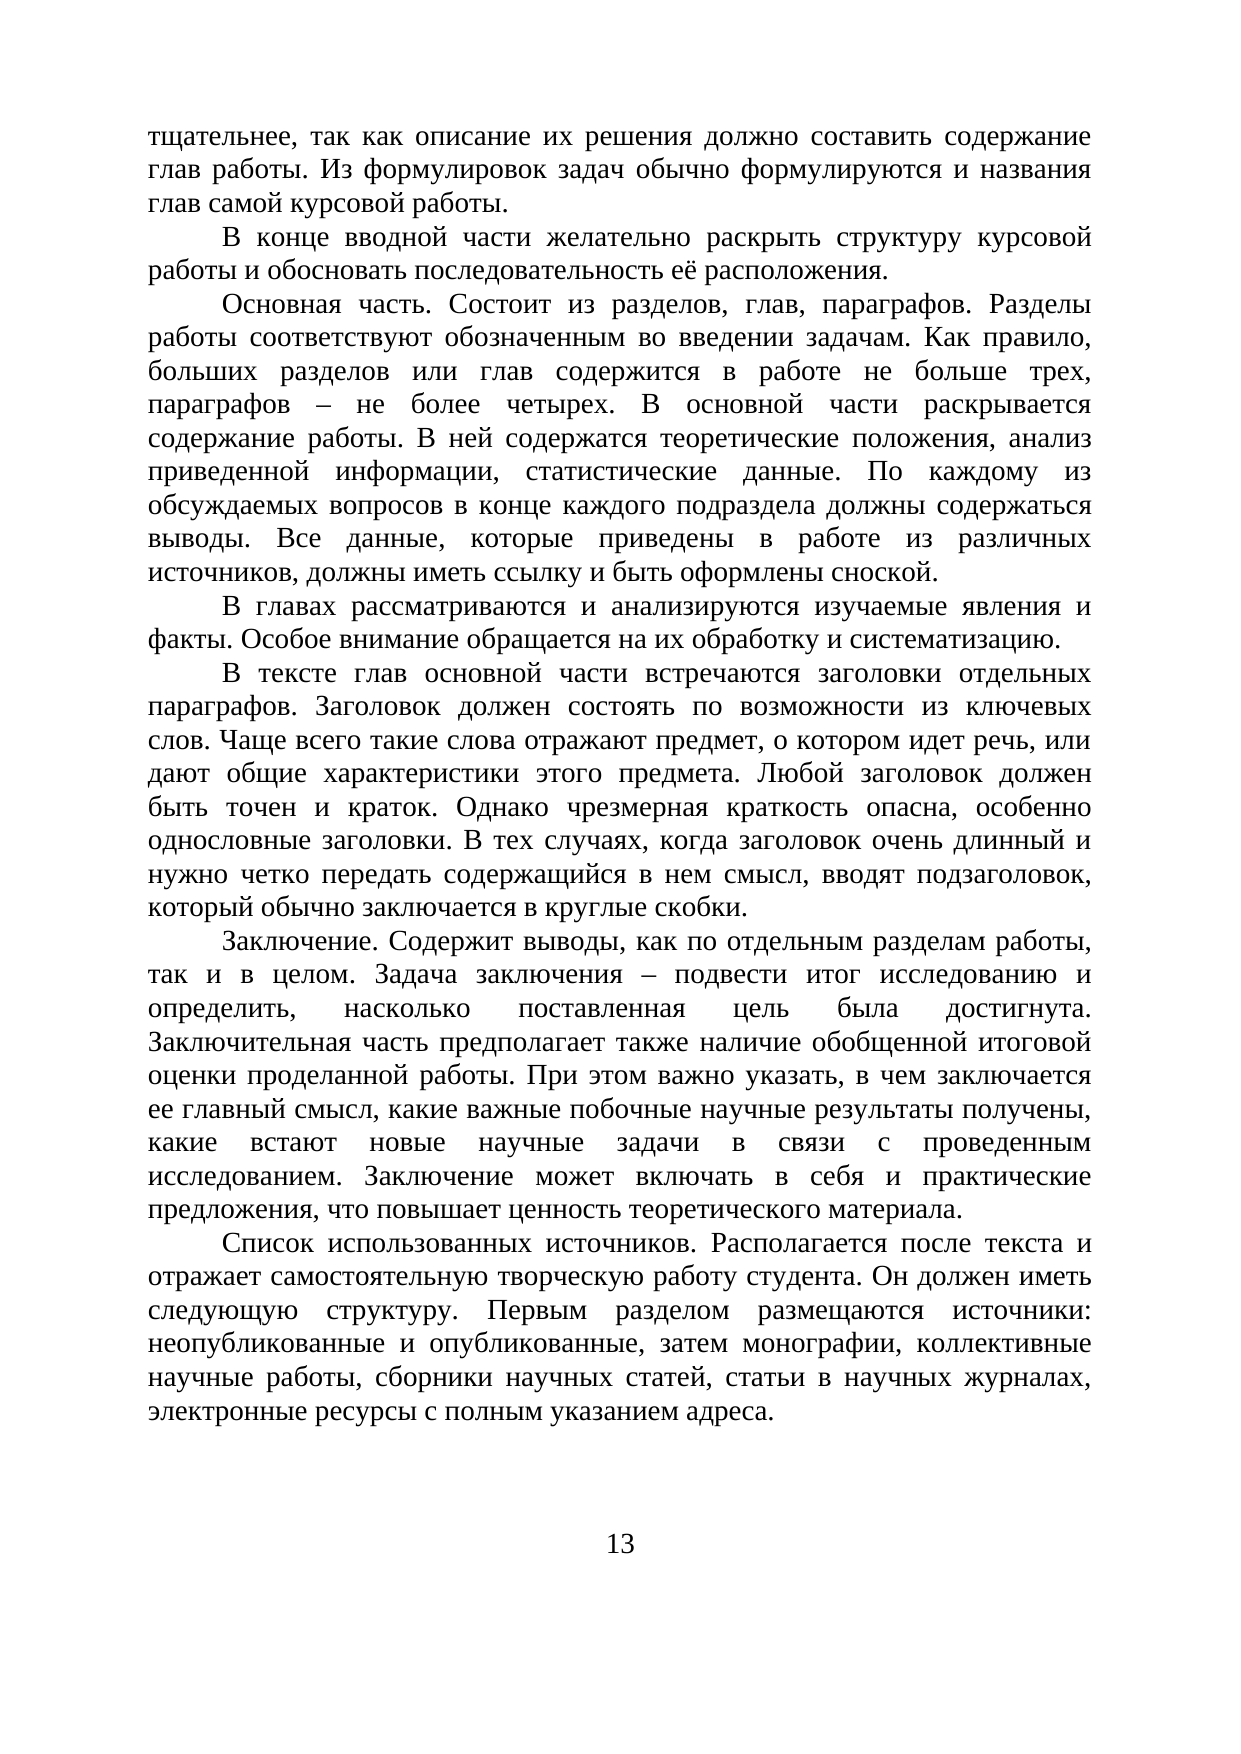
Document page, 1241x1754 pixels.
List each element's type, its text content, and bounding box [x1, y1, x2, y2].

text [148, 118, 1092, 219]
text Заключение. Содержит выводы, как по отдельным разделам работы, так и в целом. Задача заключения – подвести итог исследованию и определить, насколько поставленная цель была достигнута. Заключительная часть предполагает также наличие обобщенной итоговой оценки проделанной работы. При этом важно указать, в чем заключается ее главный смысл, какие важные побочные научные результаты получены, какие встают новые научные задачи в связи с проведенным исследованием. Заключение может включать в себя и практические предложения, что повышает ценность теоретического материала. [148, 923, 1092, 1225]
text В главах рассматриваются и анализируются изучаемые явления и факты. Особое внимание обращается на их обработку и систематизацию. [148, 588, 1092, 655]
text В конце вводной части желательно раскрыть структуру курсовой работы и обосновать последовательность её расположения. [148, 219, 1092, 286]
text Список использованных источников. Располагается после текста и отражает самостоятельную творческую работу студента. Он должен иметь следующую структуру. Первым разделом размещаются источники: неопубликованные и опубликованные, затем монографии, коллективные научные работы, сборники научных статей, статьи в научных журналах, электронные ресурсы с полным указанием адреса. [148, 1225, 1092, 1426]
text Основная часть. Состоит из разделов, глав, параграфов. Разделы работы соответствуют обозначенным во введении задачам. Как правило, больших разделов или глав содержится в работе не больше трех, параграфов – не более четырех. В основной части раскрывается содержание работы. В ней содержатся теоретические положения, анализ приведенной информации, статистические данные. По каждому из обсуждаемых вопросов в конце каждого подраздела должны содержаться выводы. Все данные, которые приведены в работе из различных источников, должны иметь ссылку и быть оформлены сноской. [148, 286, 1092, 588]
text В тексте глав основной части встречаются заголовки отдельных параграфов. Заголовок должен состоять по возможности из ключевых слов. Чаще всего такие слова отражают предмет, о котором идет речь, или дают общие характеристики этого предмета. Любой заголовок должен быть точен и краток. Однако чрезмерная краткость опасна, особенно однословные заголовки. В тех случаях, когда заголовок очень длинный и нужно четко передать содержащийся в нем смысл, вводят подзаголовок, который обычно заключается в круглые скобки. [148, 655, 1092, 923]
